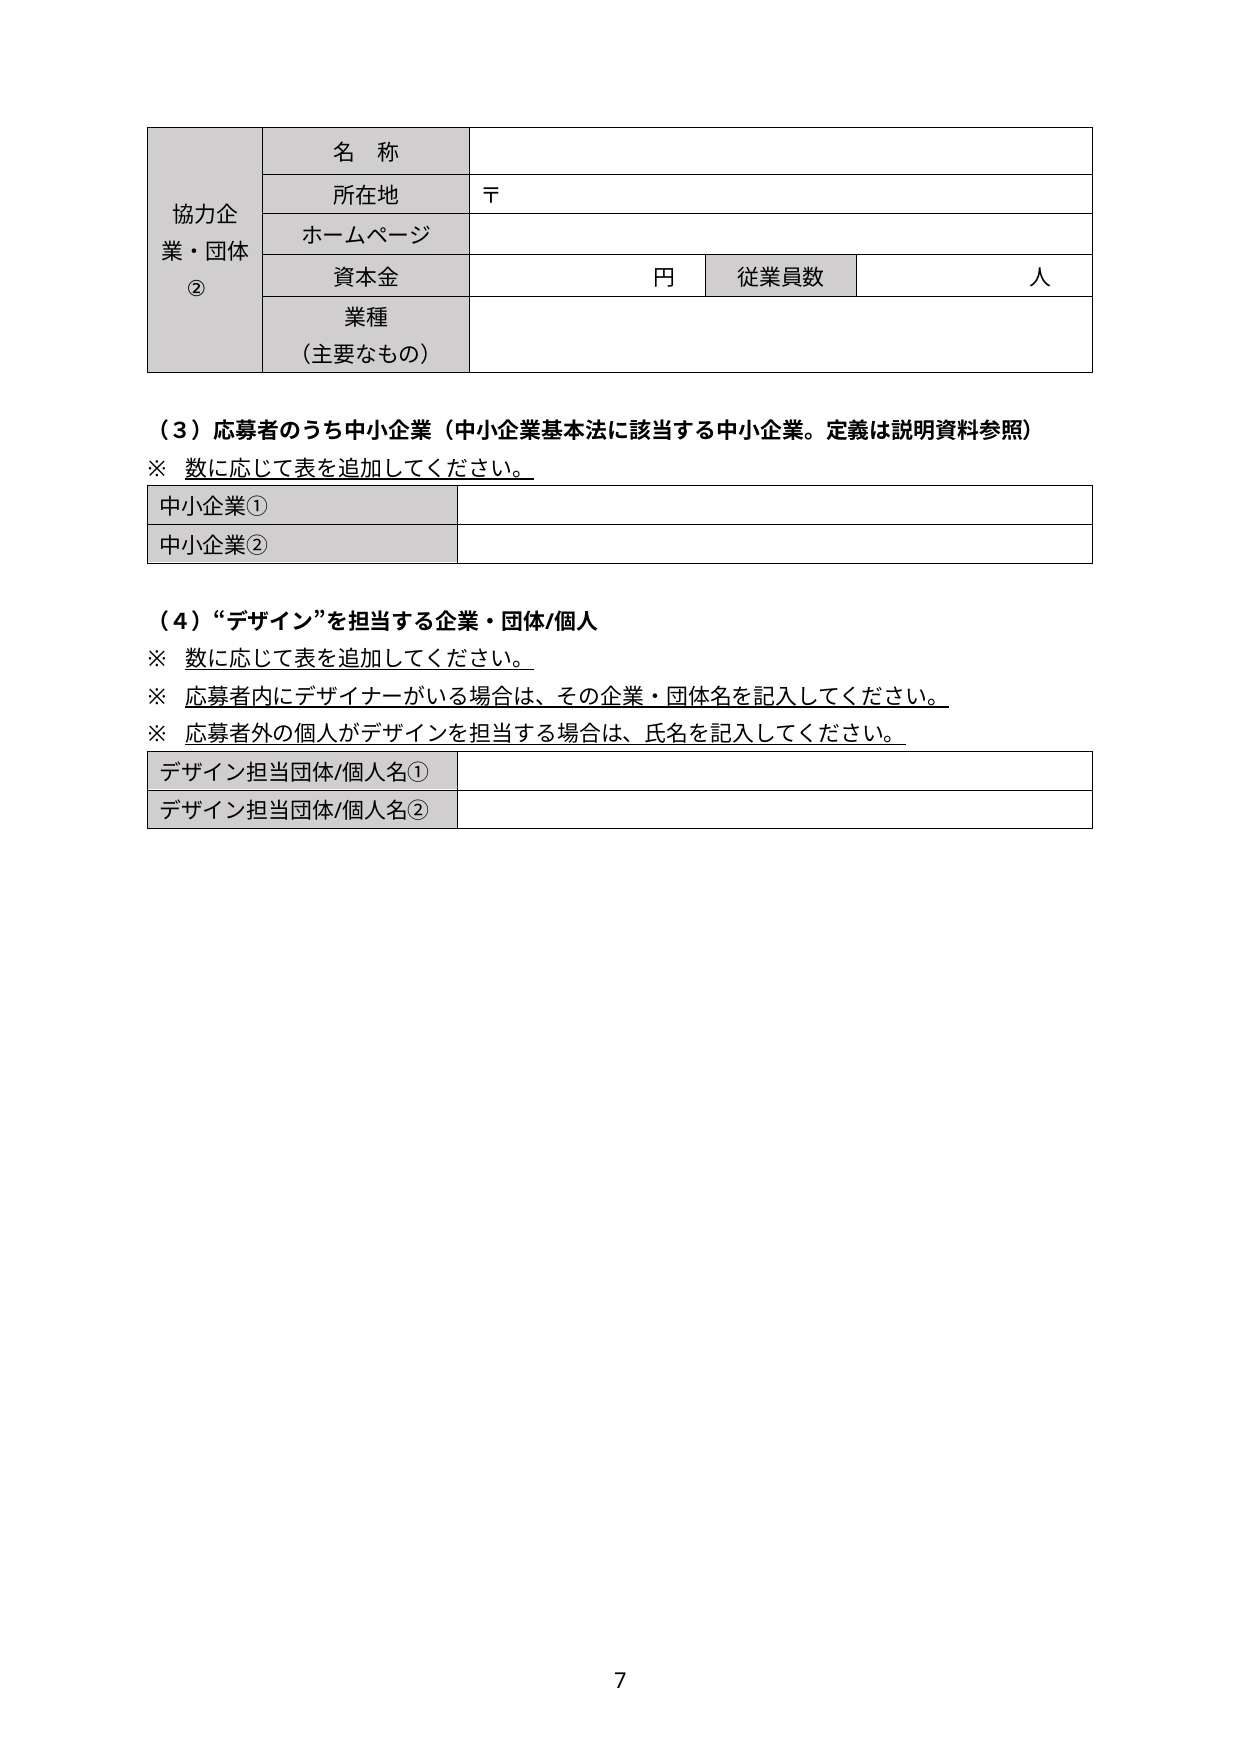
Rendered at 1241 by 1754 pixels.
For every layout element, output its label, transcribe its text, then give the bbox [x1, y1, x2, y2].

table_cell デザイン担当団体/個人名② [148, 791, 457, 828]
table_cell [458, 791, 1092, 828]
table_cell 従業員数 [706, 255, 856, 296]
table_cell 所在地 [263, 175, 469, 213]
list 応募者内にデザイナーがいる場合は、その企業・団体名を記入してください。 [148, 676, 1092, 713]
text （４）“デザイン”を担当する企業・団体/個人 [148, 601, 1092, 638]
table_header 中小企業① [148, 486, 457, 524]
table_cell [458, 525, 1092, 562]
table_cell 資本金 [263, 255, 469, 296]
table_cell 名 称 [263, 128, 469, 174]
table_cell 〒 [470, 175, 1092, 213]
text （３）応募者のうち中小企業（中小企業基本法に該当する中小企業。定義は説明資料参照） [148, 410, 1092, 448]
table_cell [470, 297, 1092, 372]
table_cell ホームページ [263, 214, 469, 254]
table_cell 協力企業・団体 [148, 128, 262, 372]
table_header デザイン担当団体/個人名① [148, 752, 457, 789]
table_cell 中小企業② [148, 525, 457, 562]
table_cell [470, 128, 1092, 174]
list 数に応じて表を追加してください。 [148, 638, 1092, 676]
table_cell 円 [470, 255, 705, 296]
list 数に応じて表を追加してください。 [148, 448, 1092, 485]
table_header [458, 752, 1092, 789]
list 応募者外の個人がデザインを担当する場合は、氏名を記入してください。 [148, 713, 1092, 751]
table_cell 人 [857, 255, 1092, 296]
table_cell [470, 214, 1092, 254]
table_cell 業種 （主要なもの） [263, 297, 469, 372]
table_header [458, 486, 1092, 524]
